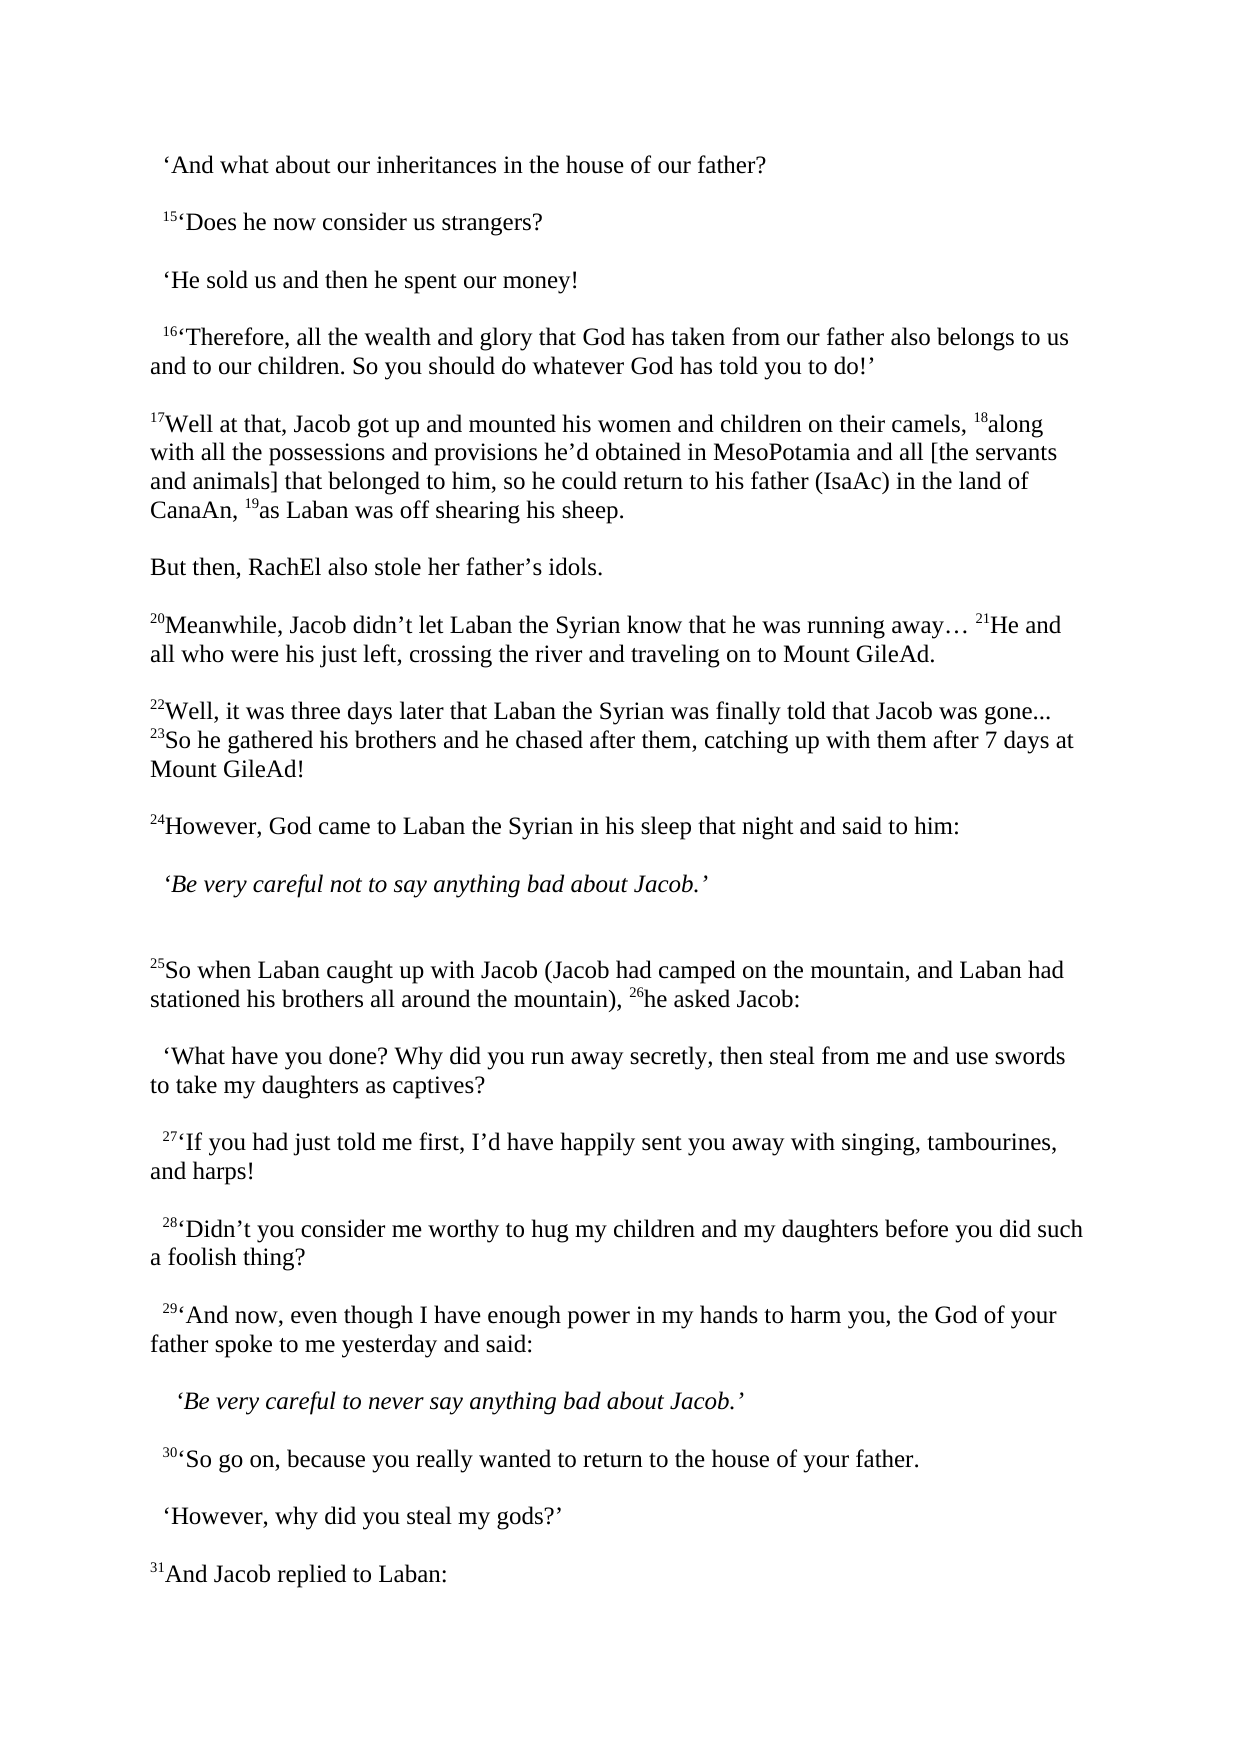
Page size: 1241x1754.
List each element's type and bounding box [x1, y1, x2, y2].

text [150, 150, 1090, 1587]
